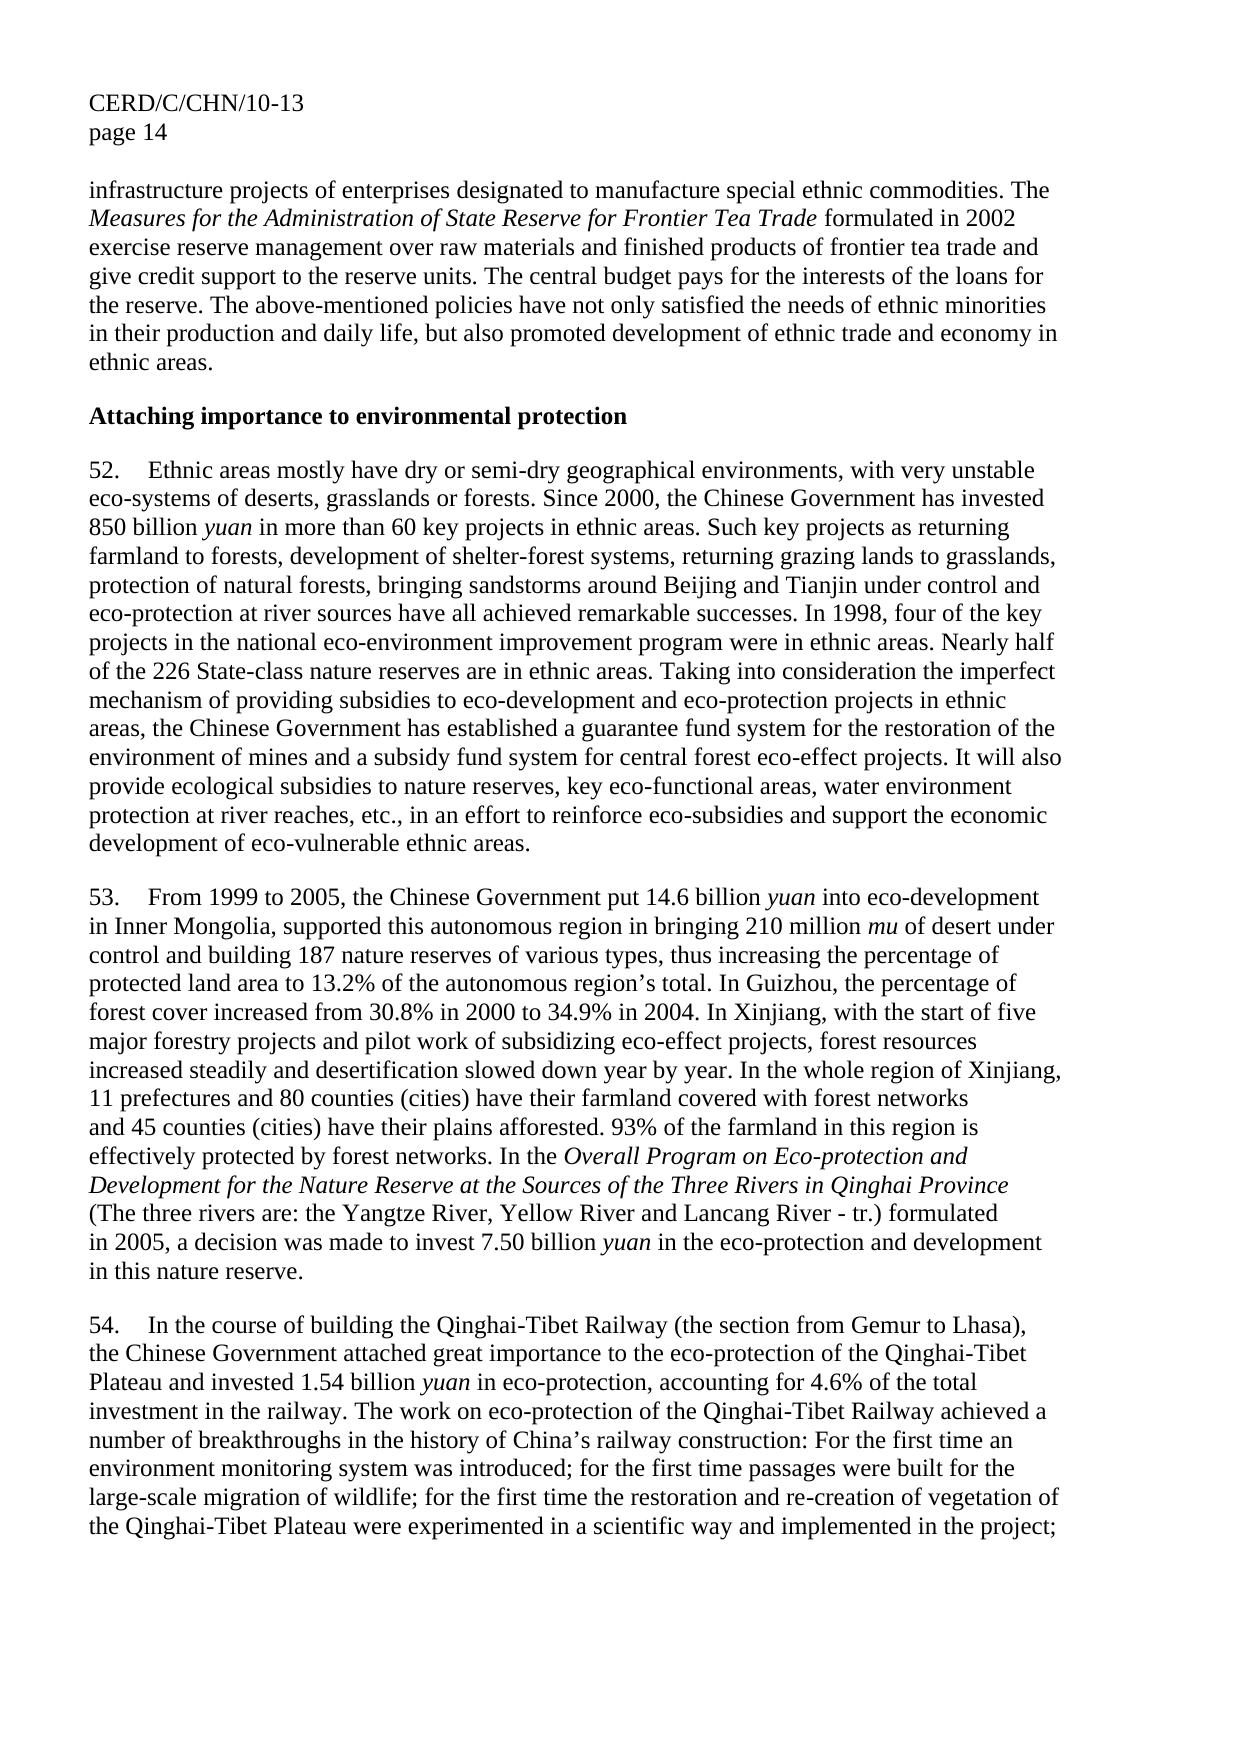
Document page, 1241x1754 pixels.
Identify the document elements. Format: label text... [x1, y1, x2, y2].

text 53. From 1999 to 2005, the Chinese Government put 14.6 billion yuan into eco-development in Inner Mongolia, supported this autonomous region in bringing 210 million mu of desert under control and building 187 nature reserves of various types, thus increasing the percentage of protected land area to 13.2% of the autonomous region’s total. In Guizhou, the percentage of forest cover increased from 30.8% in 2000 to 34.9% in 2004. In Xinjiang, with the start of five major forestry projects and pilot work of subsidizing eco-effect projects, forest resources increased steadily and desertification slowed down year by year. In the whole region of Xinjiang, 11 prefectures and 80 counties (cities) have their farmland covered with forest networks and 45 counties (cities) have their plains afforested. 93% of the farmland in this region is effectively protected by forest networks. In the Overall Program on Eco-protection and Development for the Nature Reserve at the Sources of the Three Rivers in Qinghai Province (The three rivers are: the Yangtze River, Yellow River and Lancang River - tr.) formulated in 2005, a decision was made to invest 7.50 billion yuan in the eco-protection and development in this nature reserve. [88, 882, 1063, 1285]
subtitle Attaching importance to environmental protection [88, 401, 1063, 430]
text 52. Ethnic areas mostly have dry or semi-dry geographical environments, with very unstable eco-systems of deserts, grasslands or forests. Since 2000, the Chinese Government has invested 850 billion yuan in more than 60 key projects in ethnic areas. Such key projects as returning farmland to forests, development of shelter-forest systems, returning grazing lands to grasslands, protection of natural forests, bringing sandstorms around Beijing and Tianjin under control and eco-protection at river sources have all achieved remarkable successes. In 1998, four of the key projects in the national eco-environment improvement program were in ethnic areas. Nearly half of the 226 State-class nature reserves are in ethnic areas. Taking into consideration the imperfect mechanism of providing subsidies to eco-development and eco-protection projects in ethnic areas, the Chinese Government has established a guarantee fund system for the restoration of the environment of mines and a subsidy fund system for central forest eco-effect projects. It will also provide ecological subsidies to nature reserves, key eco-functional areas, water environment protection at river reaches, etc., in an effort to reinforce eco-subsidies and support the economic development of eco-vulnerable ethnic areas. [88, 455, 1063, 857]
